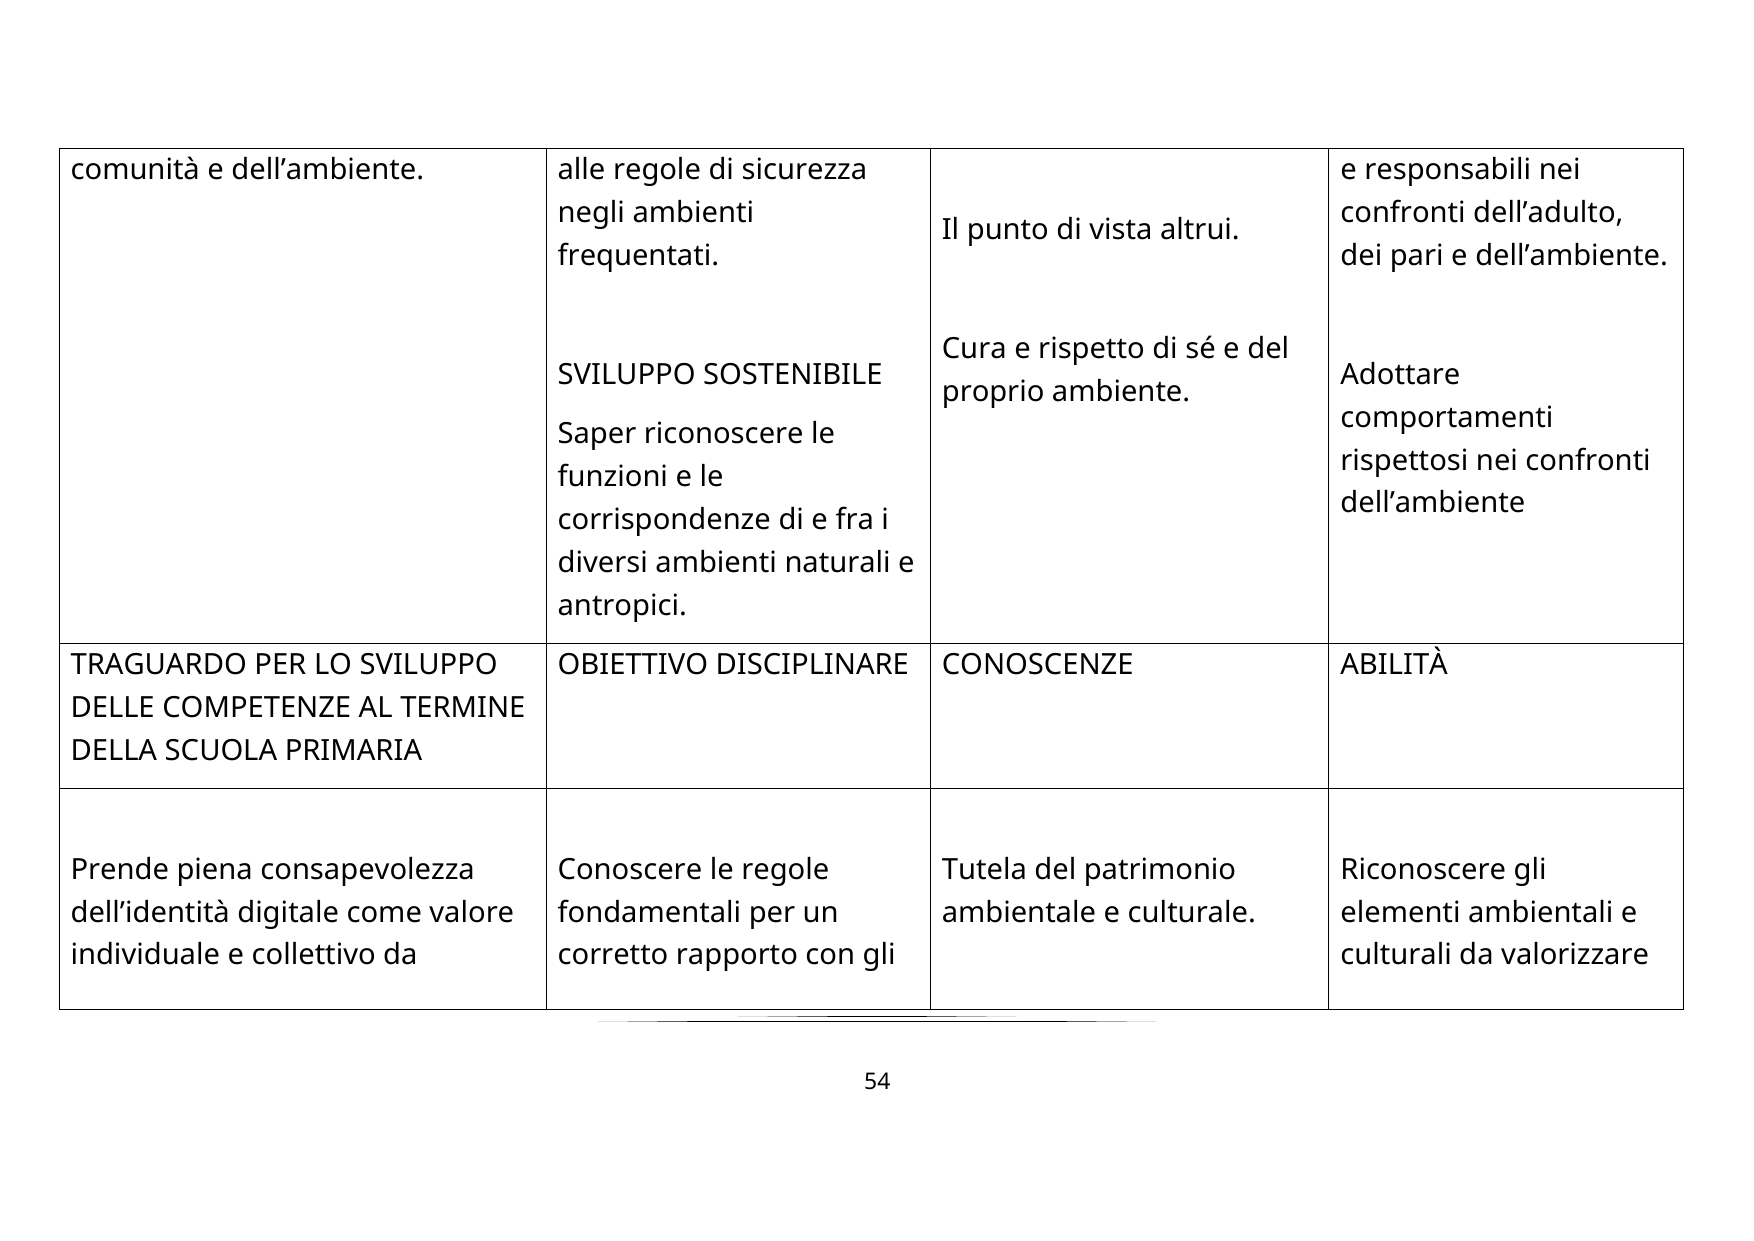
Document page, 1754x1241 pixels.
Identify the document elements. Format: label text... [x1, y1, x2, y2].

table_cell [60, 149, 546, 642]
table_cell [931, 149, 1328, 642]
table_cell TRAGUARDO PER LO SVILUPPO DELLE COMPETENZE AL TERMINE DELLA SCUOLA PRIMARIA [60, 644, 546, 787]
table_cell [60, 789, 546, 1009]
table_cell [931, 789, 1328, 1009]
table_cell CONOSCENZE [931, 644, 1328, 787]
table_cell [1329, 789, 1683, 1009]
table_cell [547, 789, 930, 1009]
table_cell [547, 149, 930, 642]
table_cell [1329, 149, 1683, 642]
table_cell ABILITÀ [1329, 644, 1683, 787]
table_cell OBIETTIVO DISCIPLINARE [547, 644, 930, 787]
